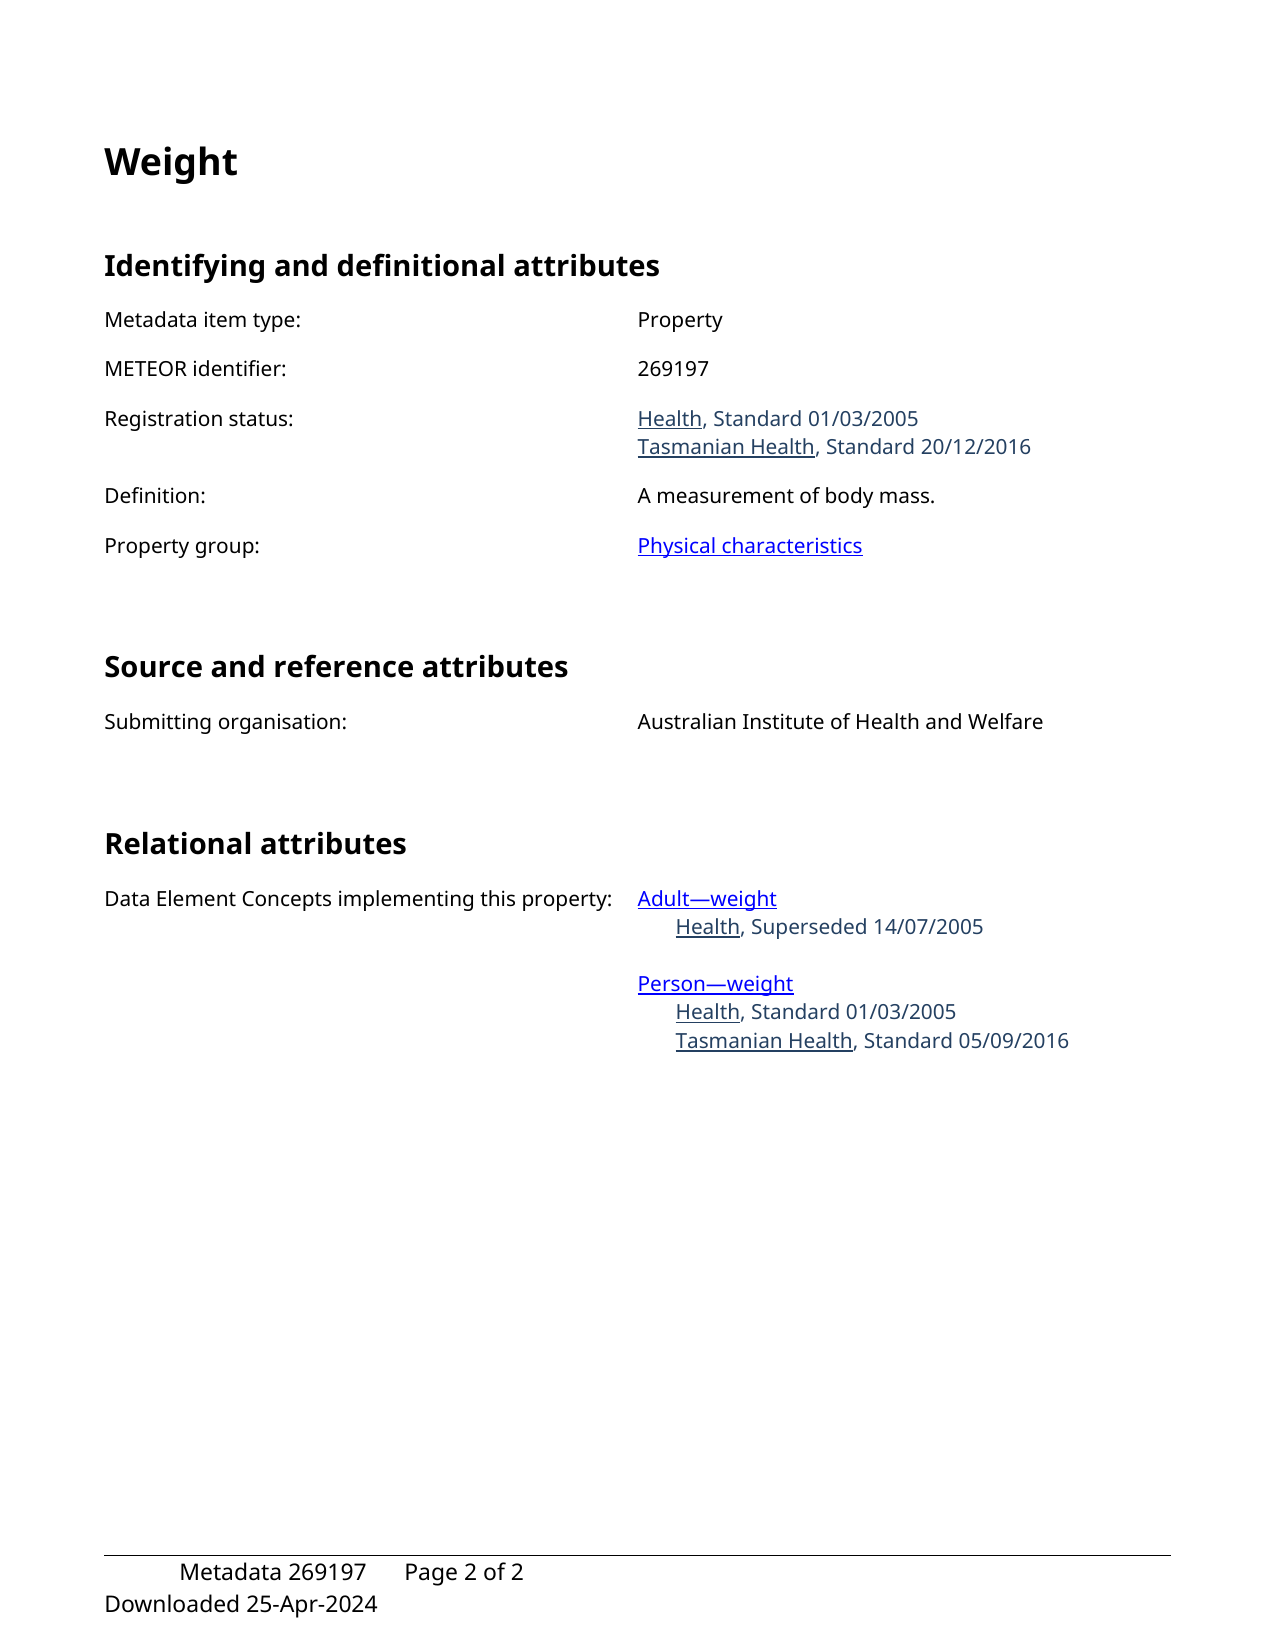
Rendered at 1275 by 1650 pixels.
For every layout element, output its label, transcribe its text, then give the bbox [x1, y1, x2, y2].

table_cell A measurement of body mass. [626, 471, 1159, 520]
table_cell Submitting organisation: [93, 697, 626, 777]
table_cell Physical characteristics [626, 520, 1159, 570]
table_cell Metadata item type: [93, 295, 626, 344]
table_cell Adult—weight Health, Superseded 14/07/2005 Person—weight Health, Standard 01/03/2005 Tasmanian Health, Standard 05/09/2016 [626, 873, 1159, 1122]
table_header Identifying and definitional attributes [93, 199, 1159, 295]
table_cell Property group: [93, 520, 626, 570]
table_header Source and reference attributes [93, 601, 1159, 697]
table_cell METEOR identifier: [93, 344, 626, 393]
table_cell Property [626, 295, 1159, 344]
table_cell Health, Standard 01/03/2005 Tasmanian Health, Standard 20/12/2016 [626, 394, 1159, 471]
table_cell Relational attributes [93, 778, 1159, 873]
subtitle Weight [104, 135, 1171, 186]
table_cell Registration status: [93, 394, 626, 471]
table_cell Australian Institute of Health and Welfare [626, 697, 1159, 777]
table_cell Definition: [93, 471, 626, 520]
table_cell 269197 [626, 344, 1159, 393]
table_cell Data Element Concepts implementing this property: [93, 873, 626, 1122]
